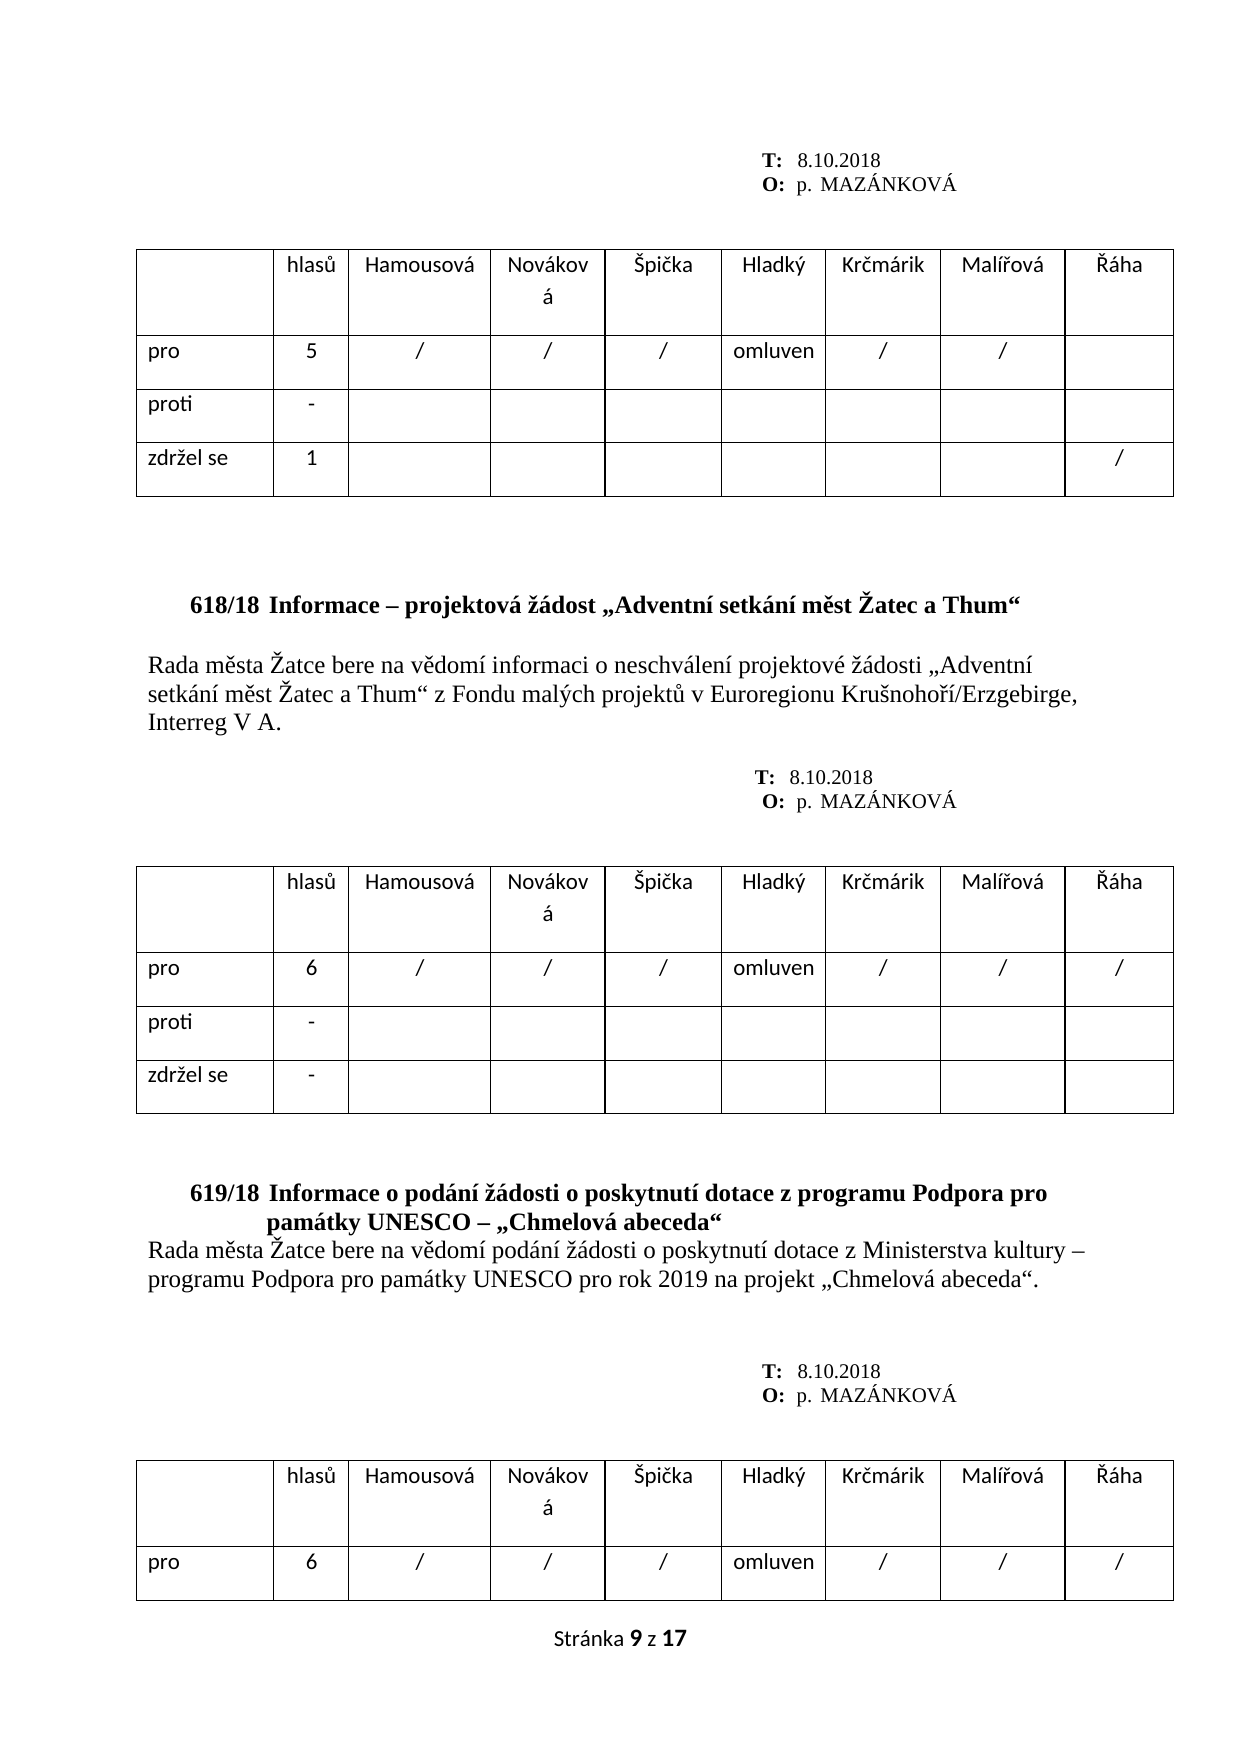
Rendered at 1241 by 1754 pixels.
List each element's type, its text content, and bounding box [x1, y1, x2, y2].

table_cell [722, 1007, 825, 1059]
table_cell [722, 390, 825, 442]
table_cell [606, 1061, 721, 1113]
table_header Hladký [722, 867, 825, 952]
table_cell [491, 443, 604, 496]
table_cell [941, 1061, 1064, 1113]
table_cell omluven [722, 336, 825, 388]
table_cell [606, 443, 721, 496]
table_cell [722, 1061, 825, 1113]
text památky UNESCO – „Chmelová abeceda“ [148, 1207, 1093, 1235]
text O: p. MAZÁNKOVÁ [148, 789, 1093, 813]
table_header hlasů [274, 1461, 348, 1546]
table_cell [941, 390, 1064, 442]
table_cell / [491, 336, 604, 388]
table_cell 6 [274, 1547, 348, 1600]
text Rada města Žatce bere na vědomí podání žádosti o poskytnutí dotace z Ministerstva kultury – programu Podpora pro památky UNESCO pro rok 2019 na projekt „Chmelová abeceda“. [148, 1235, 1093, 1293]
table_cell / [826, 1547, 940, 1600]
text 619/18 Informace o podání žádosti o poskytnutí dotace z programu Podpora pro [148, 1178, 1093, 1207]
table_cell [491, 1061, 604, 1113]
text T: 8.10.2018 [148, 1359, 1093, 1383]
table_cell 1 [274, 443, 348, 496]
text O: p. MAZÁNKOVÁ [148, 1383, 1093, 1407]
table_cell [826, 1061, 940, 1113]
table_cell pro [137, 336, 273, 388]
table_header Špička [606, 250, 721, 335]
table_header Krčmárik [826, 1461, 940, 1546]
table_header Krčmárik [826, 867, 940, 952]
table_cell / [1066, 1547, 1173, 1600]
table_cell [826, 390, 940, 442]
table_cell [1066, 390, 1173, 442]
table_cell omluven [722, 953, 825, 1006]
text setkání měst Žatec a Thum“ z Fondu malých projektů v Euroregionu Krušnohoří/Erzgebirge, Interreg V A. [148, 679, 1093, 736]
table_cell / [349, 336, 490, 388]
table_header Špička [606, 1461, 721, 1546]
table_cell / [1066, 953, 1173, 1006]
table_cell / [1066, 443, 1173, 496]
table_cell [1066, 336, 1173, 388]
table_cell zdržel se [137, 1061, 273, 1113]
table_cell / [491, 1547, 604, 1600]
table_header Nováková [491, 867, 604, 952]
table_header Malířová [941, 1461, 1064, 1546]
table_header Řáha [1066, 250, 1173, 335]
table_cell / [606, 1547, 721, 1600]
table_header Hamousová [349, 867, 490, 952]
table_header Nováková [491, 1461, 604, 1546]
table_header Krčmárik [826, 250, 940, 335]
table_cell pro [137, 953, 273, 1006]
table_cell / [941, 1547, 1064, 1600]
table_cell [491, 390, 604, 442]
text T: 8.10.2018 [148, 765, 1093, 789]
table_header Špička [606, 867, 721, 952]
table_cell / [941, 336, 1064, 388]
table_cell - [274, 1061, 348, 1113]
table_cell [349, 443, 490, 496]
table_cell - [274, 1007, 348, 1059]
table_cell / [826, 336, 940, 388]
text O: p. MAZÁNKOVÁ [148, 172, 1093, 196]
table_header Malířová [941, 250, 1064, 335]
table_cell [349, 1061, 490, 1113]
table_cell [941, 443, 1064, 496]
table_header [137, 1461, 273, 1546]
table_cell [1066, 1007, 1173, 1059]
table_cell [606, 1007, 721, 1059]
table_header hlasů [274, 867, 348, 952]
table_cell / [826, 953, 940, 1006]
table_cell / [491, 953, 604, 1006]
table_cell / [606, 336, 721, 388]
table_header Nováková [491, 250, 604, 335]
table_cell / [349, 953, 490, 1006]
table_header Řáha [1066, 867, 1173, 952]
table_header [137, 867, 273, 952]
table_header Hamousová [349, 1461, 490, 1546]
table_cell [349, 1007, 490, 1059]
table_cell [826, 1007, 940, 1059]
table_cell proti [137, 1007, 273, 1059]
text T: 8.10.2018 [148, 148, 1093, 172]
table_header Malířová [941, 867, 1064, 952]
table_header Hladký [722, 250, 825, 335]
text Rada města Žatce bere na vědomí informaci o neschválení projektové žádosti „Adventní [148, 650, 1093, 679]
table_header Hladký [722, 1461, 825, 1546]
table_header Hamousová [349, 250, 490, 335]
text 618/18 Informace – projektová žádost „Adventní setkání měst Žatec a Thum“ [148, 591, 1093, 619]
table_cell proti [137, 390, 273, 442]
table_cell [606, 390, 721, 442]
table_cell / [941, 953, 1064, 1006]
table_header [137, 250, 273, 335]
table_cell [1066, 1061, 1173, 1113]
table_cell [349, 390, 490, 442]
table_cell / [606, 953, 721, 1006]
table_cell - [274, 390, 348, 442]
table_header hlasů [274, 250, 348, 335]
table_cell [491, 1007, 604, 1059]
table_cell [826, 443, 940, 496]
table_cell / [349, 1547, 490, 1600]
table_cell [722, 443, 825, 496]
table_cell pro [137, 1547, 273, 1600]
table_cell [941, 1007, 1064, 1059]
table_cell omluven [722, 1547, 825, 1600]
table_header Řáha [1066, 1461, 1173, 1546]
table_cell zdržel se [137, 443, 273, 496]
table_cell 5 [274, 336, 348, 388]
table_cell 6 [274, 953, 348, 1006]
